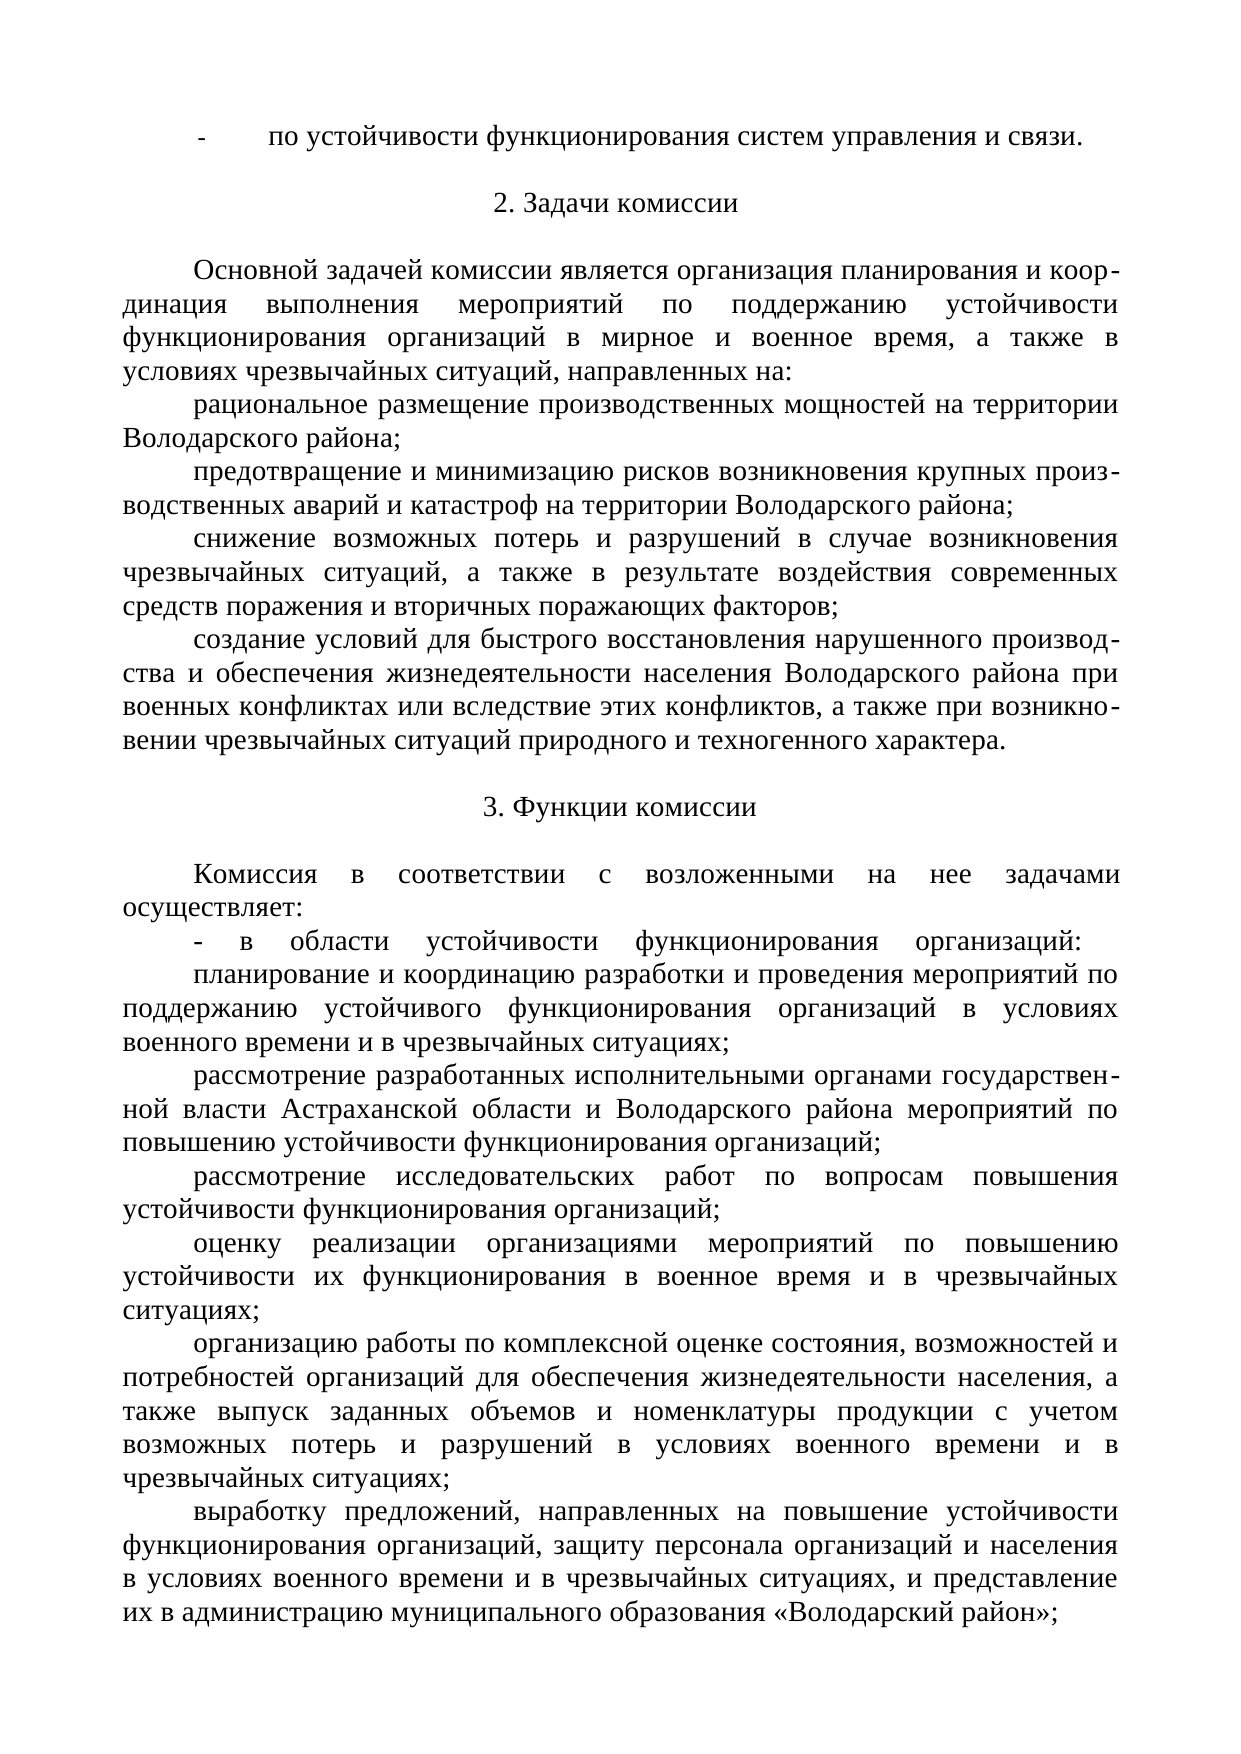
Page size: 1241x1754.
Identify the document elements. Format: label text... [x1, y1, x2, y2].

text рассмотрение разработанных исполнительными органами государственной власти Астраханской области и Володарского района мероприятий по повышению устойчивости функционирования организаций; [122, 1057, 1120, 1158]
text 2. Задачи комиссии [493, 185, 1122, 219]
text - в области устойчивости функционирования организаций: планирование и координацию разработки и проведения мероприятий по поддержанию устойчивого функционирования организаций в условиях военного времени и в чрезвычайных ситуациях; [122, 923, 1120, 1057]
text рассмотрение исследовательских работ по вопросам повышения устойчивости функционирования организаций; [122, 1158, 1120, 1225]
text рациональное размещение производственных мощностей на территории Володарского района; [122, 386, 1120, 453]
text Комиссия в соответствии с возложенными на нее задачами осуществляет: [122, 856, 1122, 923]
text Основной задачей комиссии является организация планирования и координация выполнения мероприятий по поддержанию устойчивости функционирования организаций в мирное и военное время, а также в условиях чрезвычайных ситуаций, направленных на: [122, 252, 1120, 386]
text создание условий для быстрого восстановления нарушенного производства и обеспечения жизнедеятельности населения Володарского района при военных конфликтах или вследствие этих конфликтов, а также при возникновении чрезвычайных ситуаций природного и техногенного характера. [122, 621, 1120, 755]
text организацию работы по комплексной оценке состояния, возможностей и потребностей организаций для обеспечения жизнедеятельности населения, а также выпуск заданных объемов и номенклатуры продукции с учетом возможных потерь и разрушений в условиях военного времени и в чрезвычайных ситуациях; [122, 1326, 1120, 1493]
text выработку предложений, направленных на повышение устойчивости функционирования организаций, защиту персонала организаций и населения в условиях военного времени и в чрезвычайных ситуациях, и представление их в администрацию муниципального образования «Володарский район»; [122, 1493, 1120, 1627]
list по устойчивости функционирования систем управления и связи. [122, 118, 1122, 152]
text оценку реализации организациями мероприятий по повышению устойчивости их функционирования в военное время и в чрезвычайных ситуациях; [122, 1225, 1120, 1326]
text 3. Функции комиссии [483, 789, 1122, 822]
text снижение возможных потерь и разрушений в случае возникновения чрезвычайных ситуаций, а также в результате воздействия современных средств поражения и вторичных поражающих факторов; [122, 521, 1120, 621]
text предотвращение и минимизацию рисков возникновения крупных производственных аварий и катастроф на территории Володарского района; [122, 453, 1120, 521]
